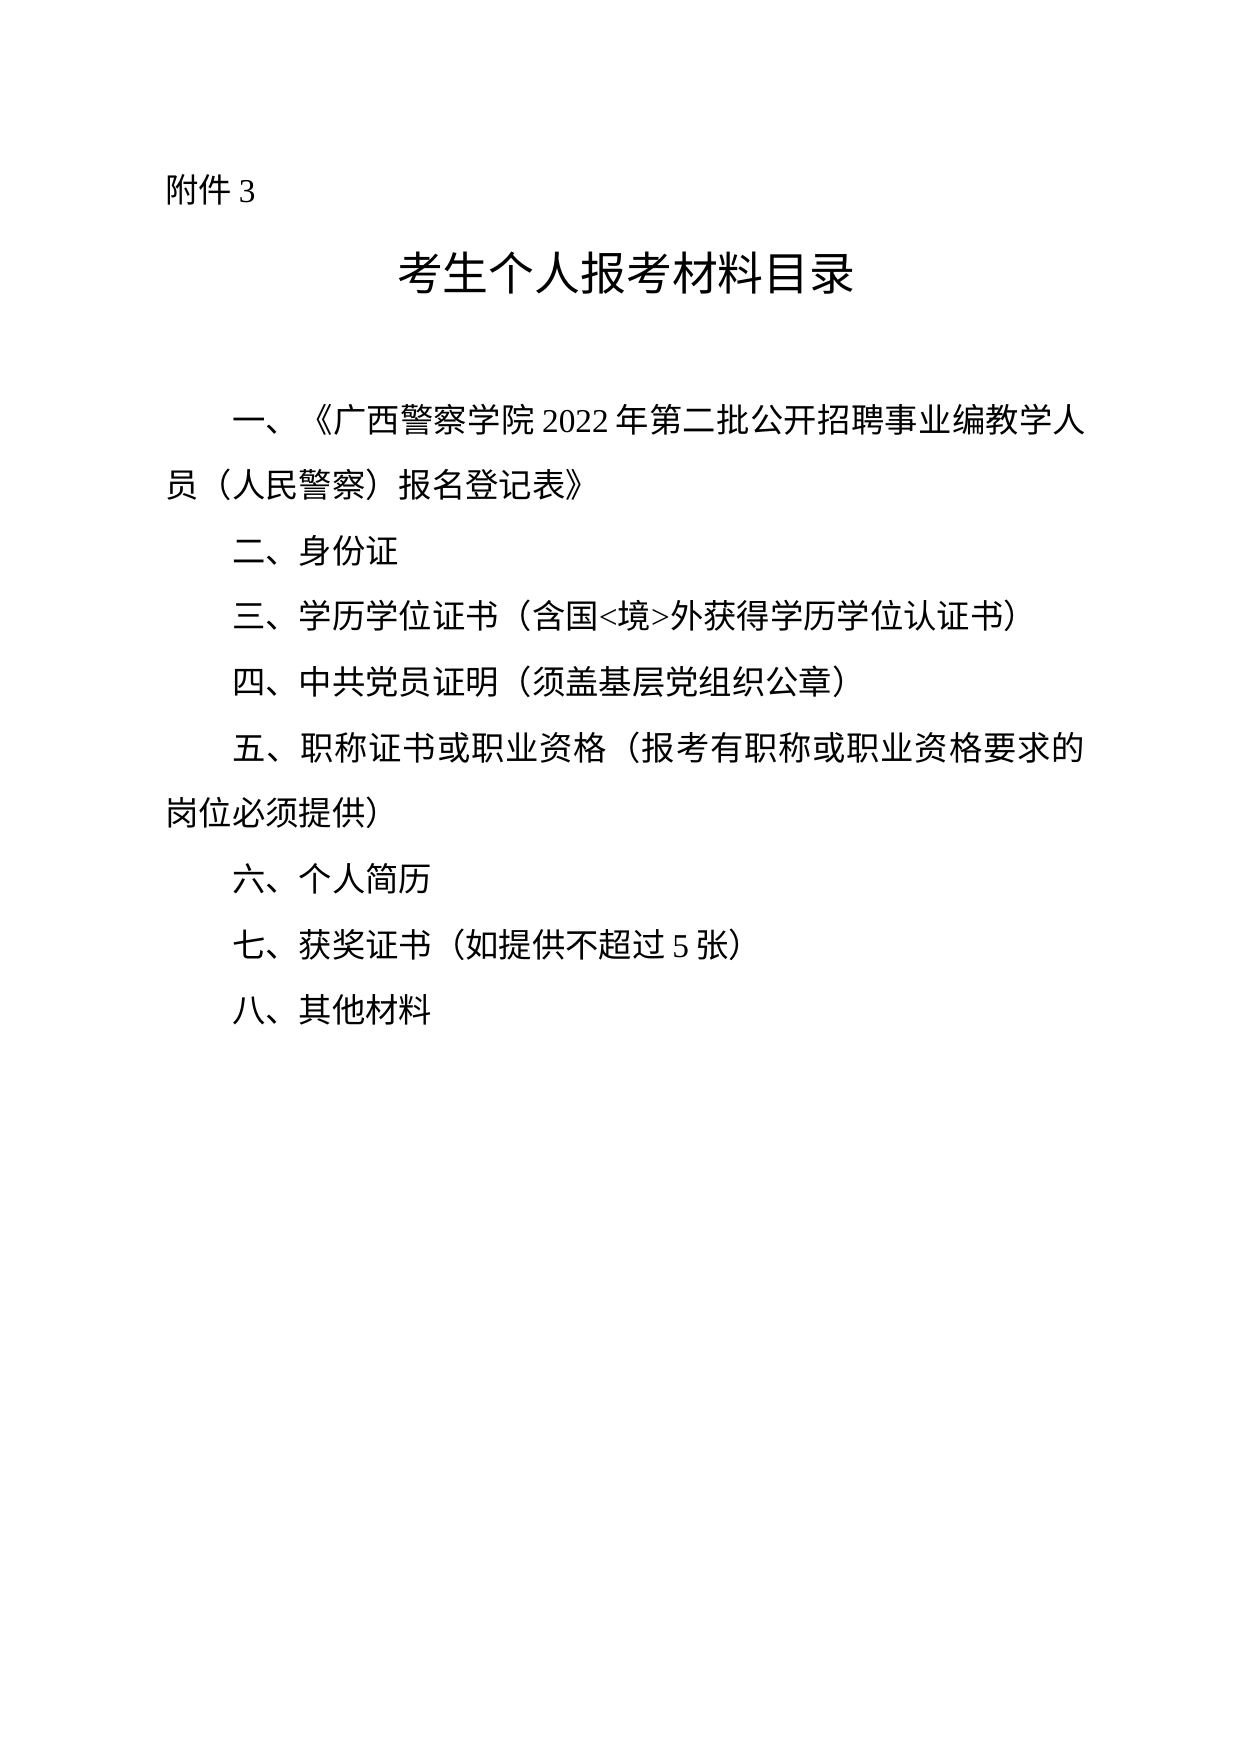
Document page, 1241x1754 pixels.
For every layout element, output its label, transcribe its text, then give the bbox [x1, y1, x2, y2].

text 三、学历学位证书（含国<境>外获得学历学位认证书） [165, 582, 1087, 647]
text 二、身份证 [165, 516, 1087, 582]
text 五、职称证书或职业资格（报考有职称或职业资格要求的岗位必须提供） [165, 713, 1087, 844]
text 一、《广西警察学院2022年第二批公开招聘事业编教学人员（人民警察）报名登记表》 [165, 385, 1087, 516]
text 附件3 [165, 155, 1087, 221]
text 考生个人报考材料目录 [165, 221, 1087, 319]
text 七、获奖证书（如提供不超过5张） [165, 910, 1087, 975]
text 六、个人简历 [165, 844, 1087, 910]
text 四、中共党员证明（须盖基层党组织公章） [165, 647, 1087, 713]
text 八、其他材料 [165, 975, 1087, 1041]
